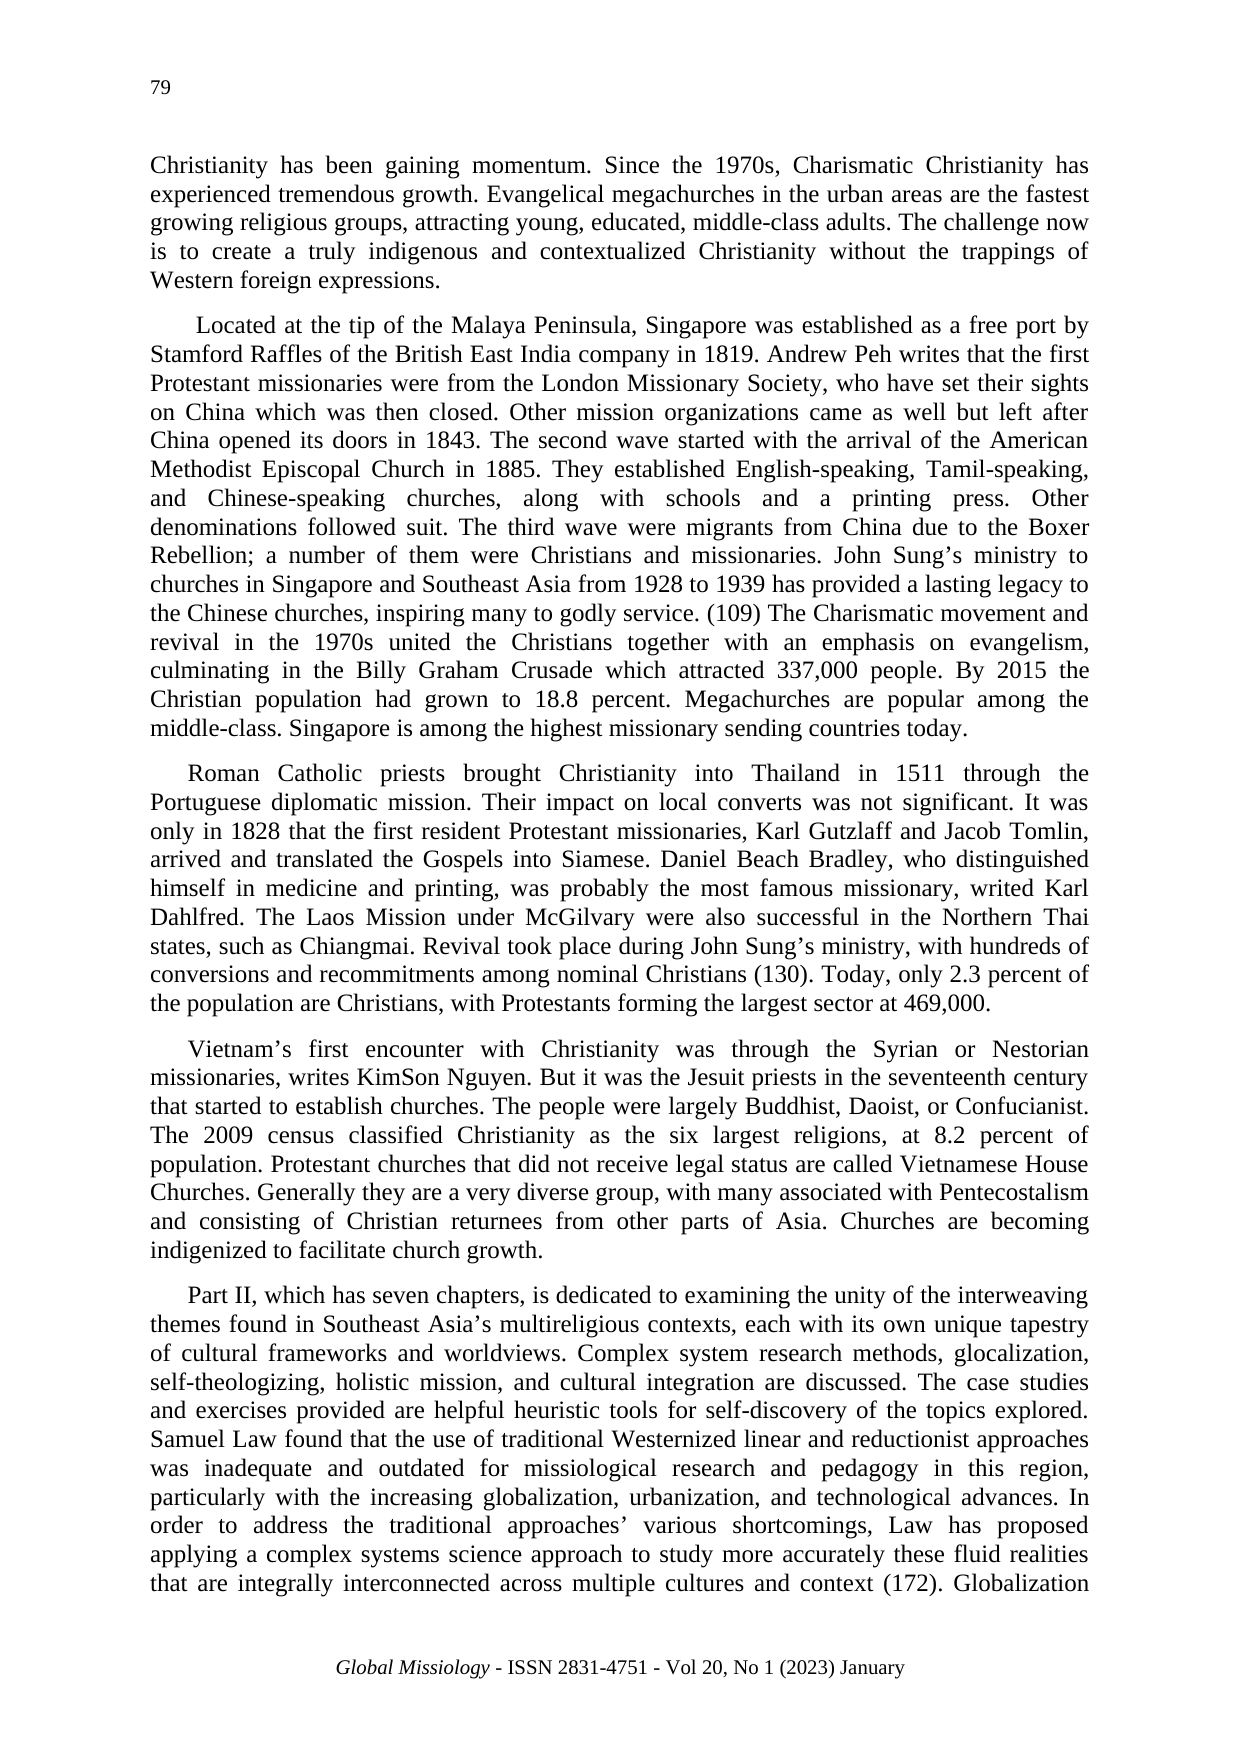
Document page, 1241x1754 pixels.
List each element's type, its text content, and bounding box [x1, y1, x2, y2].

text Vietnam’s first encounter with Christianity was through the Syrian or Nestorian missionaries, writes KimSon Nguyen. But it was the Jesuit priests in the seventeenth century that started to establish churches. The people were largely Buddhist, Daoist, or Confucianist. The 2009 census classified Christianity as the six largest religions, at 8.2 percent of population. Protestant churches that did not receive legal status are called Vietnamese House Churches. Generally they are a very diverse group, with many associated with Pentecostalism and consisting of Christian returnees from other parts of Asia. Churches are becoming indigenized to facilitate church growth. [150, 1034, 1090, 1264]
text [150, 150, 1090, 294]
text Roman Catholic priests brought Christianity into Thailand in 1511 through the Portuguese diplomatic mission. Their impact on local converts was not significant. It was only in 1828 that the first resident Protestant missionaries, Karl Gutzlaff and Jacob Tomlin, arrived and translated the Gospels into Siamese. Daniel Beach Bradley, who distinguished himself in medicine and printing, was probably the most famous missionary, writed Karl Dahlfred. The Laos Mission under McGilvary were also successful in the Northern Thai states, such as Chiangmai. Revival took place during John Sung’s ministry, with hundreds of conversions and recommitments among nominal Christians (130). Today, only 2.3 percent of the population are Christians, with Protestants forming the largest sector at 469,000. [150, 758, 1090, 1017]
text Located at the tip of the Malaya Peninsula, Singapore was established as a free port by Stamford Raffles of the British East India company in 1819. Andrew Peh writes that the first Protestant missionaries were from the London Missionary Society, who have set their sights on China which was then closed. Other mission organizations came as well but left after China opened its doors in 1843. The second wave started with the arrival of the American Methodist Episcopal Church in 1885. They established English-speaking, Tamil-speaking, and Chinese-speaking churches, along with schools and a printing press. Other denominations followed suit. The third wave were migrants from China due to the Boxer Rebellion; a number of them were Christians and missionaries. John Sung’s ministry to churches in Singapore and Southeast Asia from 1928 to 1939 has provided a lasting legacy to the Chinese churches, inspiring many to godly service. (109) The Charismatic movement and revival in the 1970s united the Christians together with an emphasis on evangelism, culminating in the Billy Graham Crusade which attracted 337,000 people. By 2015 the Christian population had grown to 18.8 percent. Megachurches are popular among the middle-class. Singapore is among the highest missionary sending countries today. [150, 310, 1090, 742]
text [150, 1280, 1090, 1597]
